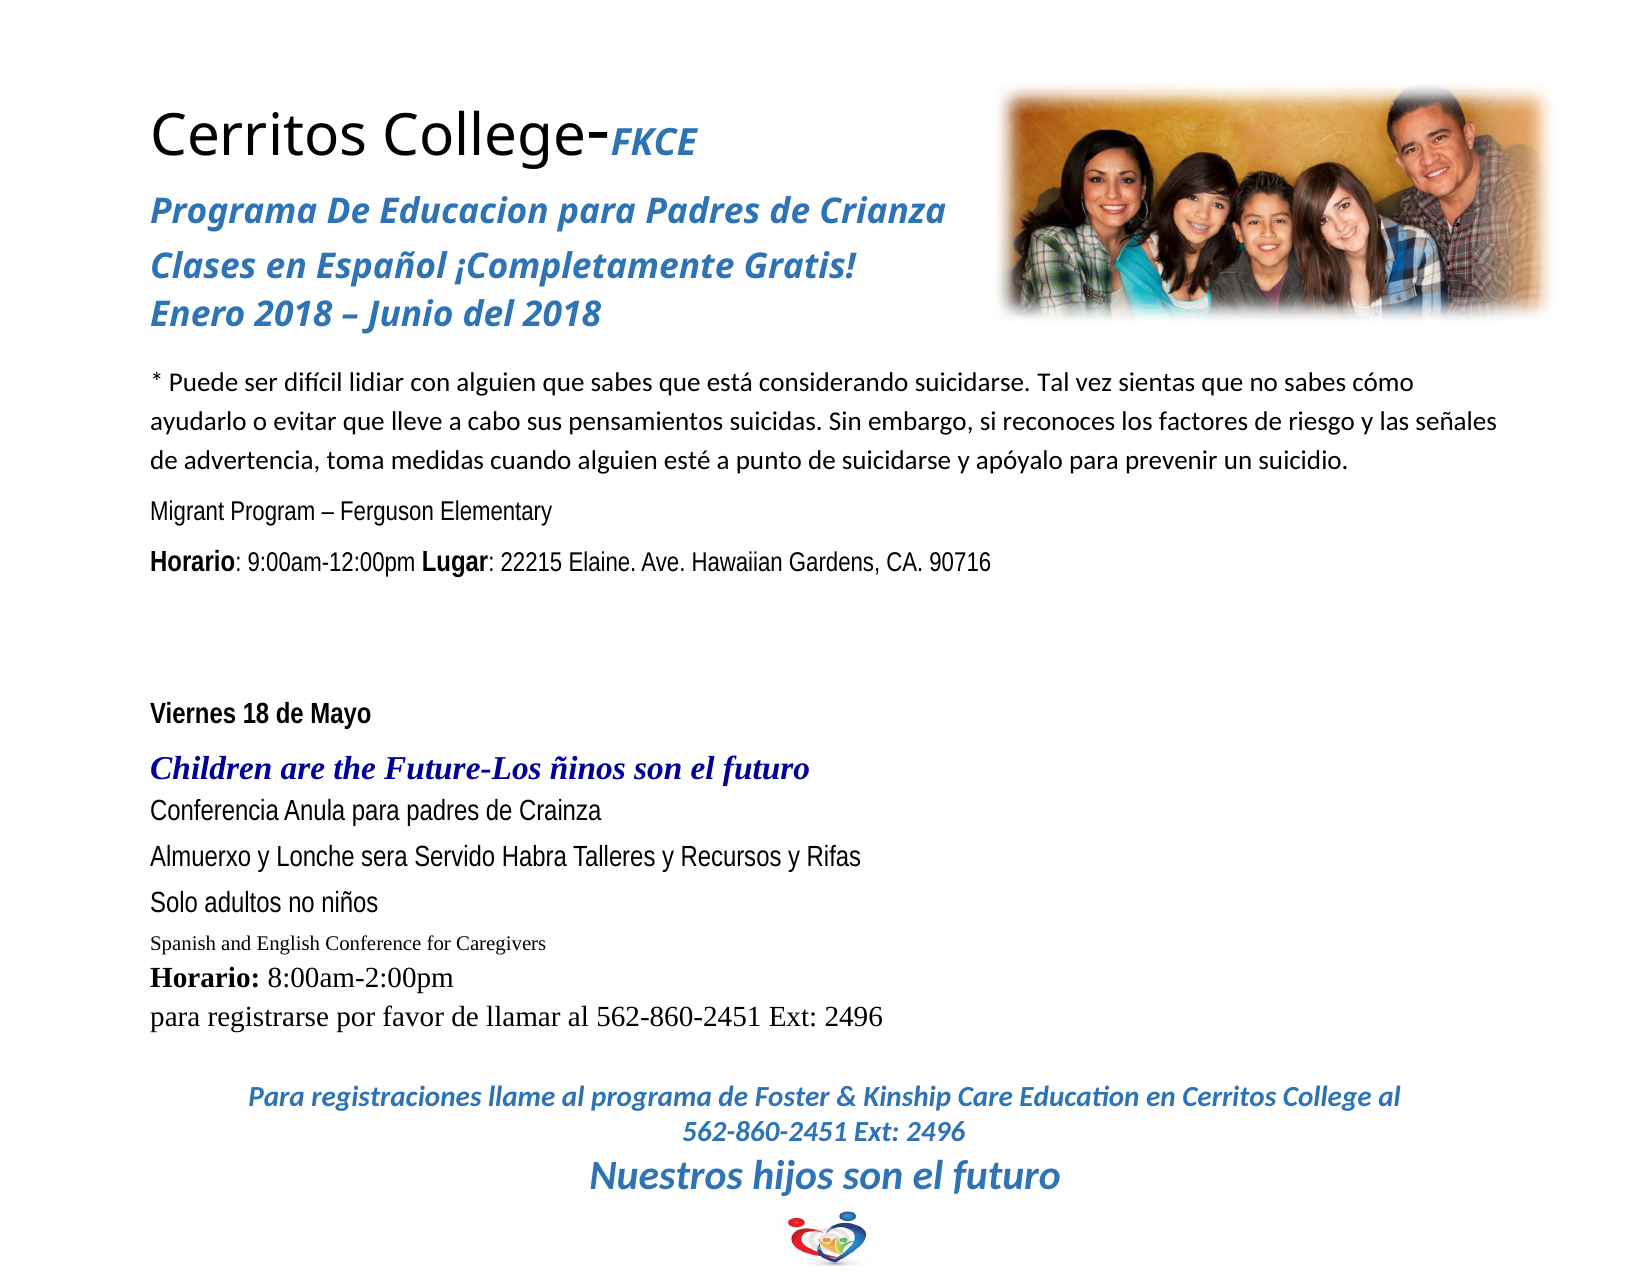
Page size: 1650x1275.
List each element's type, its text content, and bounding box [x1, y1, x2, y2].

picture [1022, 110, 1528, 295]
picture [774, 1211, 876, 1266]
text Viernes 18 de Mayo [150, 696, 1500, 730]
text para registrarse por favor de llamar al 562-860-2451 Ext: 2496 [150, 999, 1500, 1033]
text Horario: 8:00am-2:00pm [150, 960, 1500, 993]
text Horario: 9:00am-12:00pm Lugar: 22215 Elaine. Ave. Hawaiian Gardens, CA. 90716 [150, 544, 1500, 577]
text Migrant Program – Ferguson Elementary [150, 494, 1500, 526]
text Spanish and English Conference for Caregivers [150, 931, 1500, 955]
text Conferencia Anula para padres de Crainza [150, 793, 1500, 827]
text Almuerxo y Lonche sera Servido Habra Talleres y Recursos y Rifas [150, 839, 1500, 873]
text Solo adultos no niños [150, 885, 1500, 919]
text Children are the Future-Los ñinos son el futuro [150, 748, 1500, 787]
text * Puede ser difícil lidiar con alguien que sabes que está considerando suicidarse. Tal vez sientas que no sabes cómo ayudarlo o evitar que lleve a cabo sus pensamientos suicidas. Sin embargo, si reconoces los factores de riesgo y las señales de advertencia, toma medidas cuando alguien esté a punto de suicidarse y apóyalo para prevenir un suicidio. [150, 365, 1500, 476]
